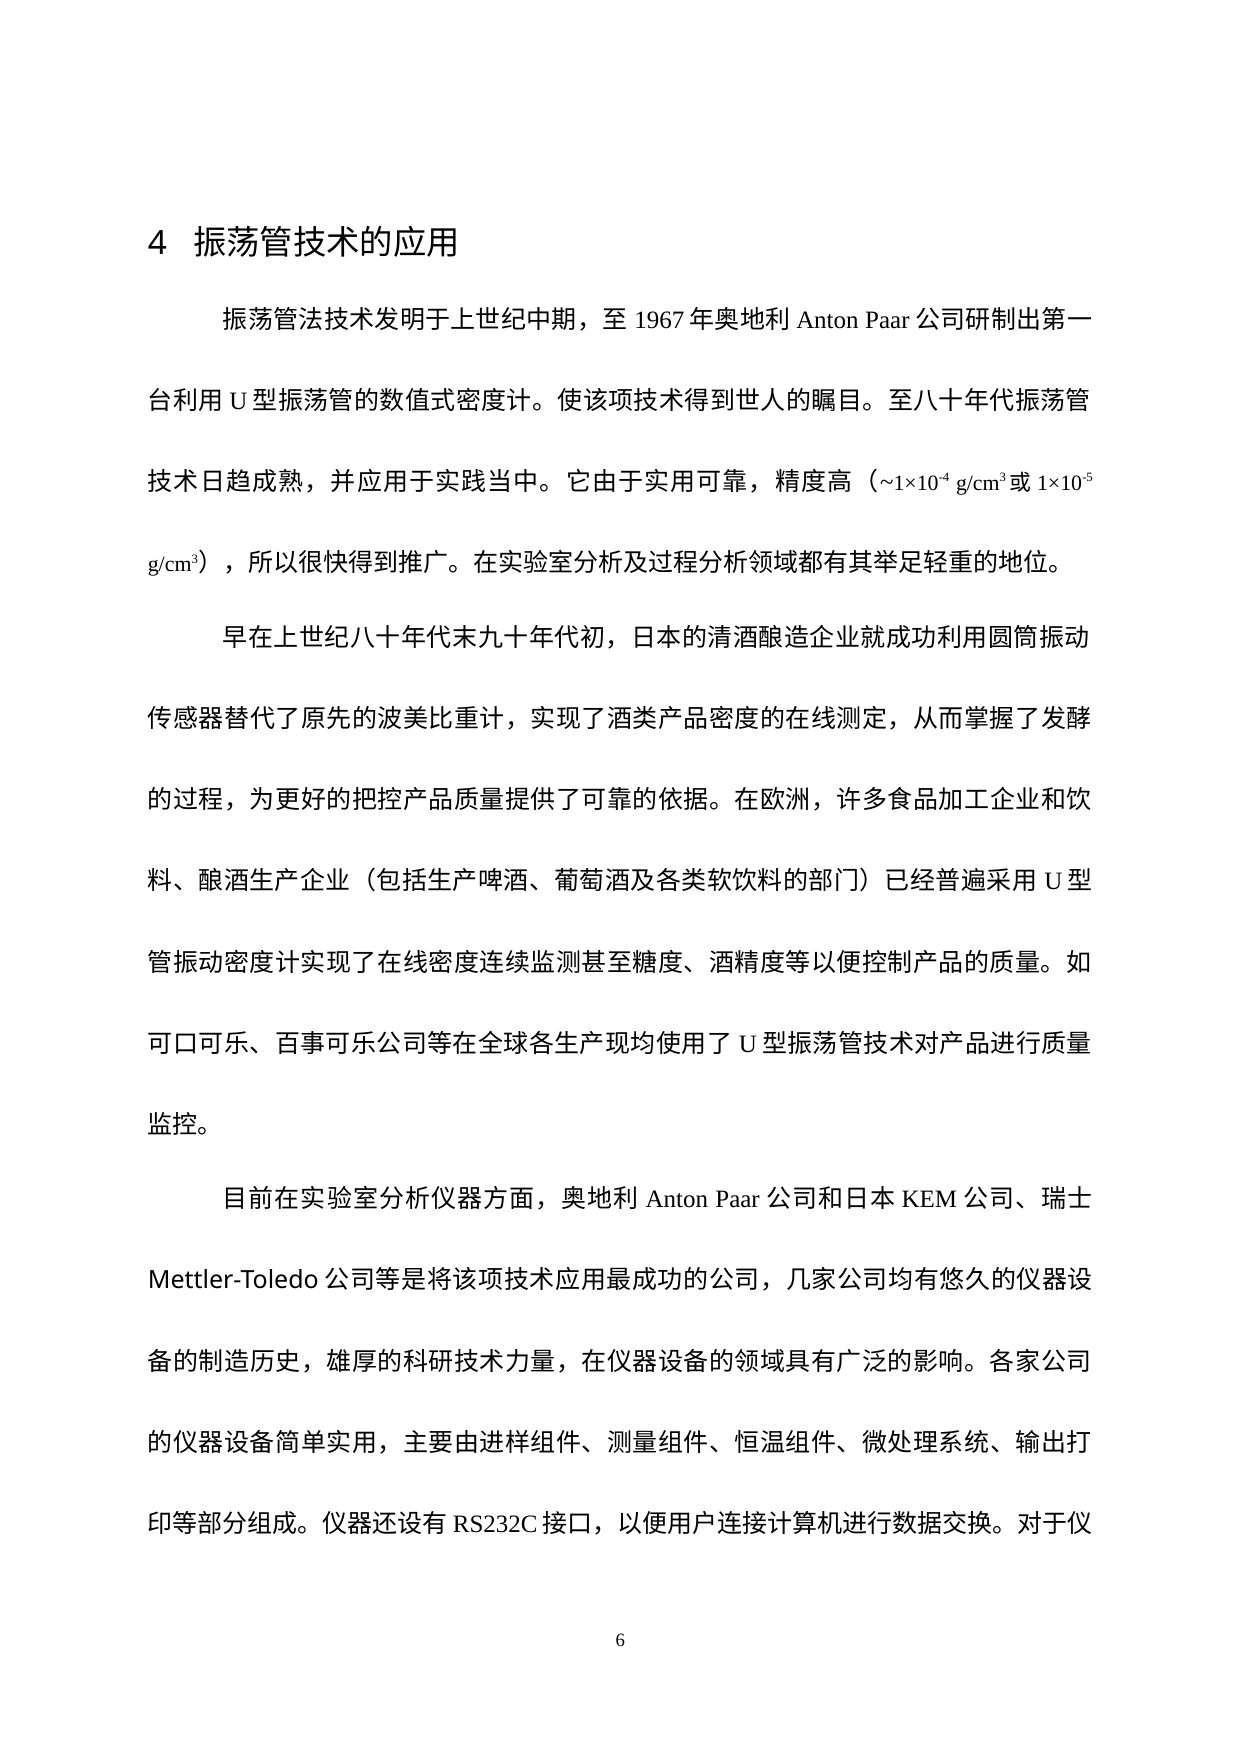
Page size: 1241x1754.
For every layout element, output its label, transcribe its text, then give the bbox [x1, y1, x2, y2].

text 4 振荡管技术的应用 [148, 208, 1092, 273]
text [148, 1164, 1092, 1554]
text 早在上世纪八十年代末九十年代初，日本的清酒酿造企业就成功利用圆筒振动传感器替代了原先的波美比重计，实现了酒类产品密度的在线测定，从而掌握了发酵的过程，为更好的把控产品质量提供了可靠的依据。在欧洲，许多食品加工企业和饮料、酿酒生产企业（包括生产啤酒、葡萄酒及各类软饮料的部门）已经普遍采用U型管振动密度计实现了在线密度连续监测甚至糖度、酒精度等以便控制产品的质量。如可口可乐、百事可乐公司等在全球各生产现均使用了U型振荡管技术对产品进行质量监控。 [148, 603, 1092, 1155]
text 振荡管法技术发明于上世纪中期，至1967年奥地利Anton Paar公司研制出第一台利用U型振荡管的数值式密度计。使该项技术得到世人的瞩目。至八十年代振荡管技术日趋成熟，并应用于实践当中。它由于实用可靠，精度高（~1×10/cm3或1×10/cm3），所以很快得到推广。在实验室分析及过程分析领域都有其举足轻重的地位。 [148, 285, 1092, 593]
